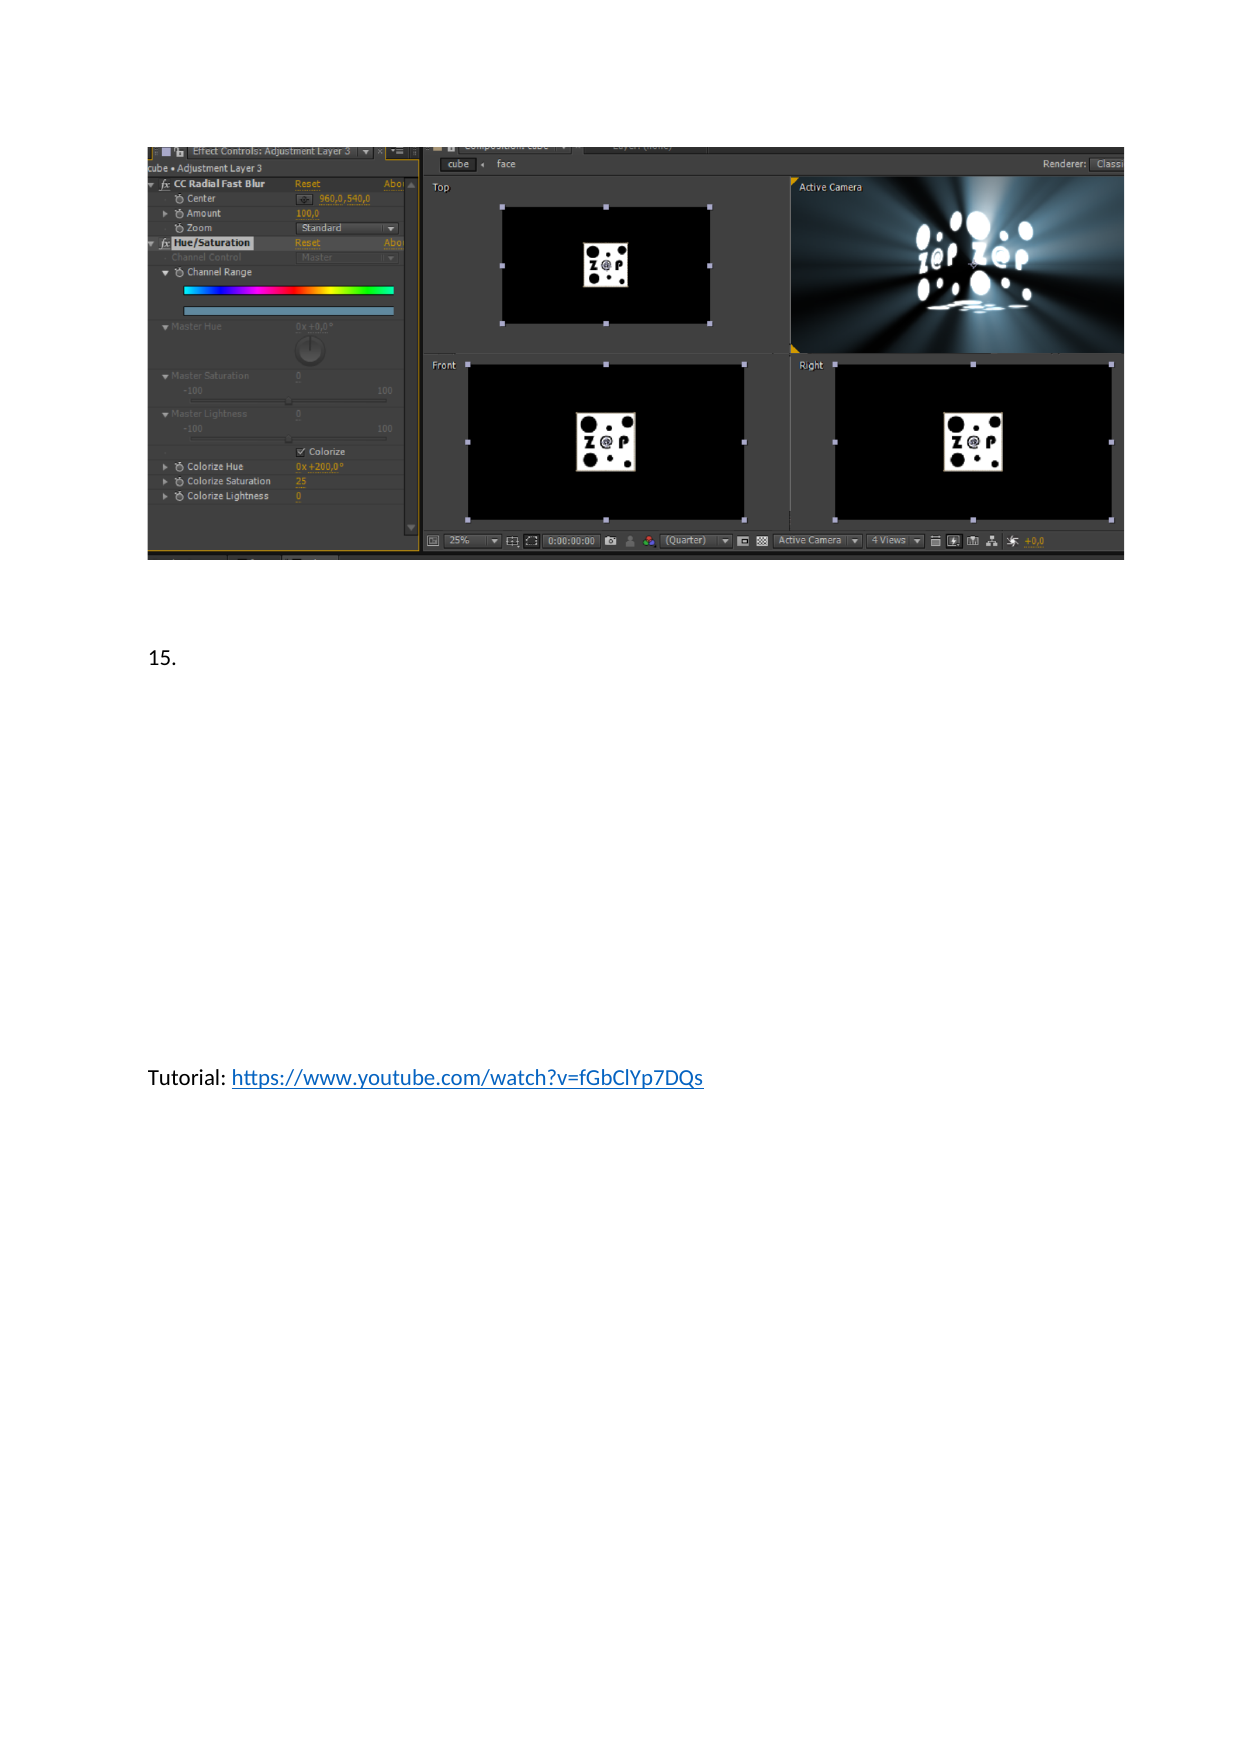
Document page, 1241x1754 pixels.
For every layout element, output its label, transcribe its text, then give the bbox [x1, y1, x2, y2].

text 15. [148, 643, 1093, 671]
text Tutorial: https://www.youtube.com/watch?v=fGbClYp7DQs [148, 1063, 1093, 1092]
picture [147, 147, 1125, 560]
